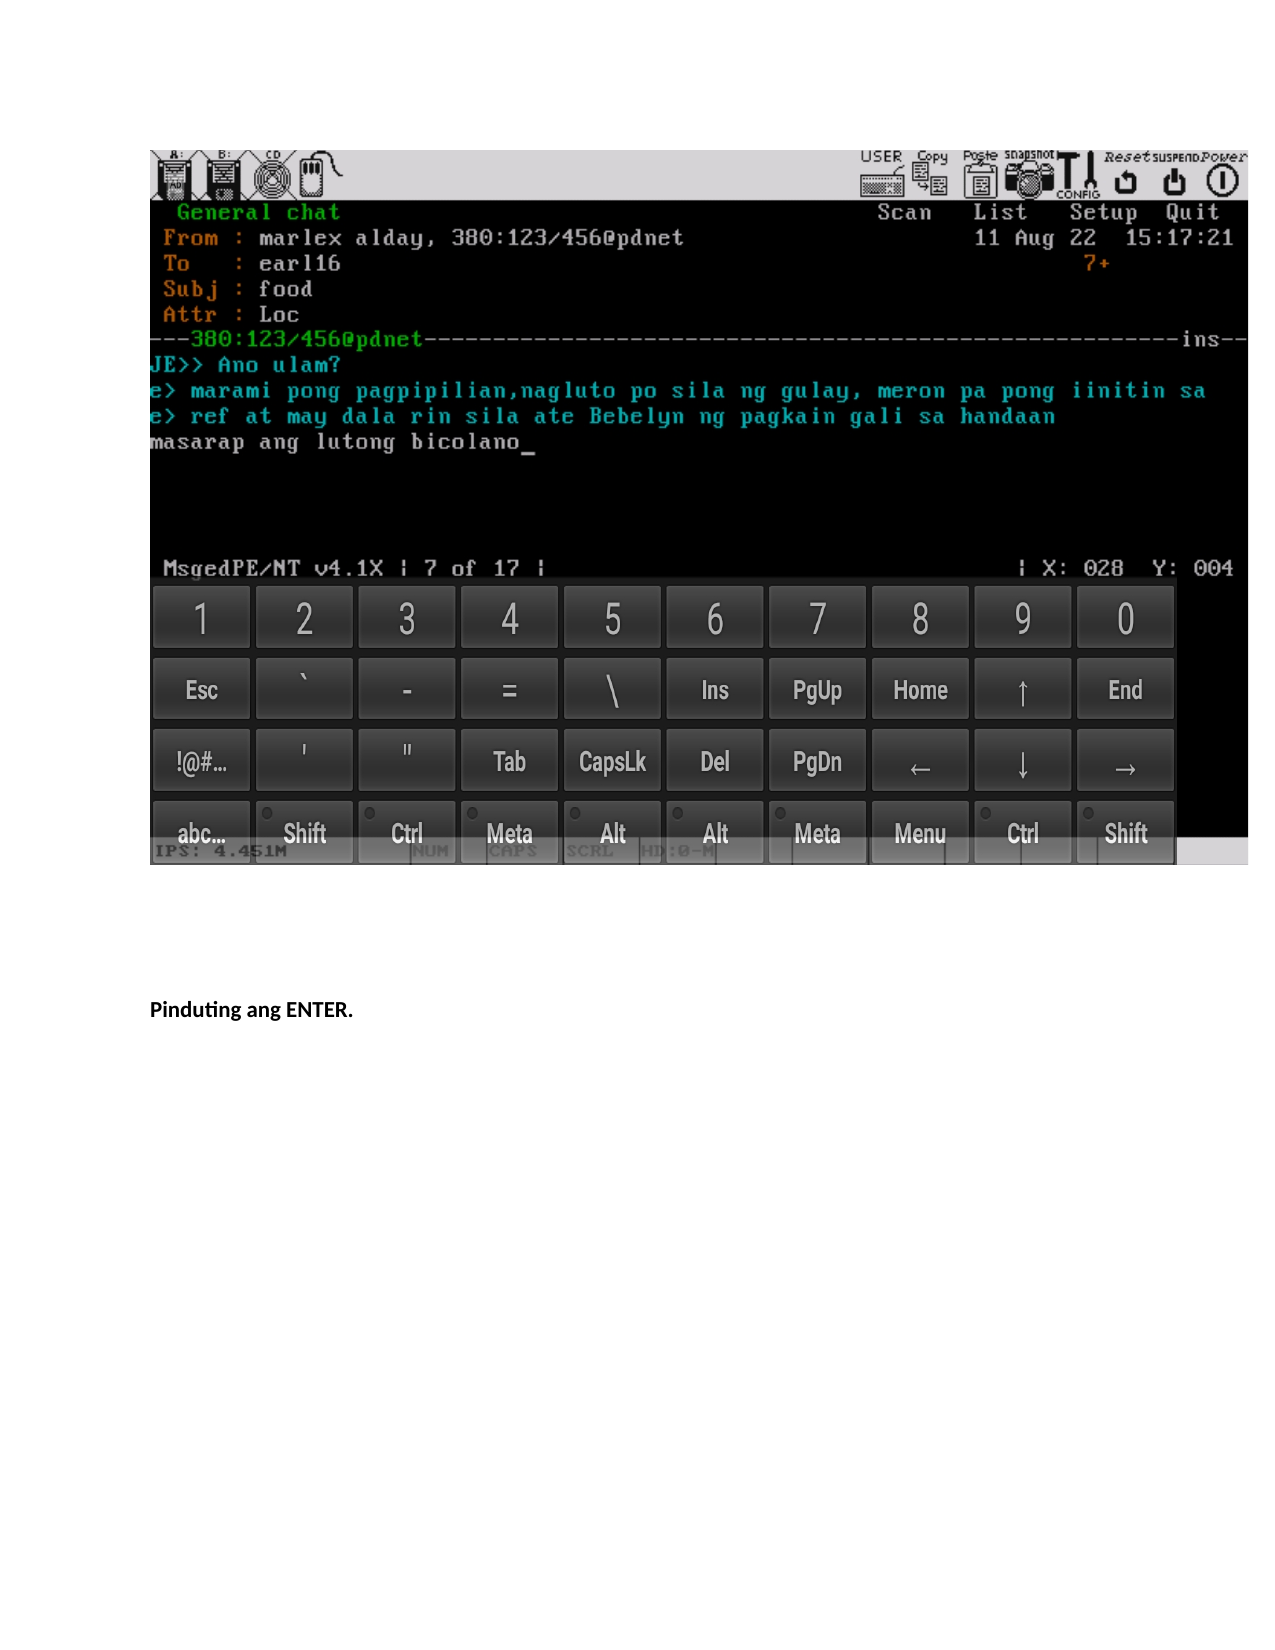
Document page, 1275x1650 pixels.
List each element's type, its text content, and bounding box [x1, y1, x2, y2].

text Pinduting ang ENTER. [150, 996, 1125, 1024]
picture [150, 150, 1249, 865]
